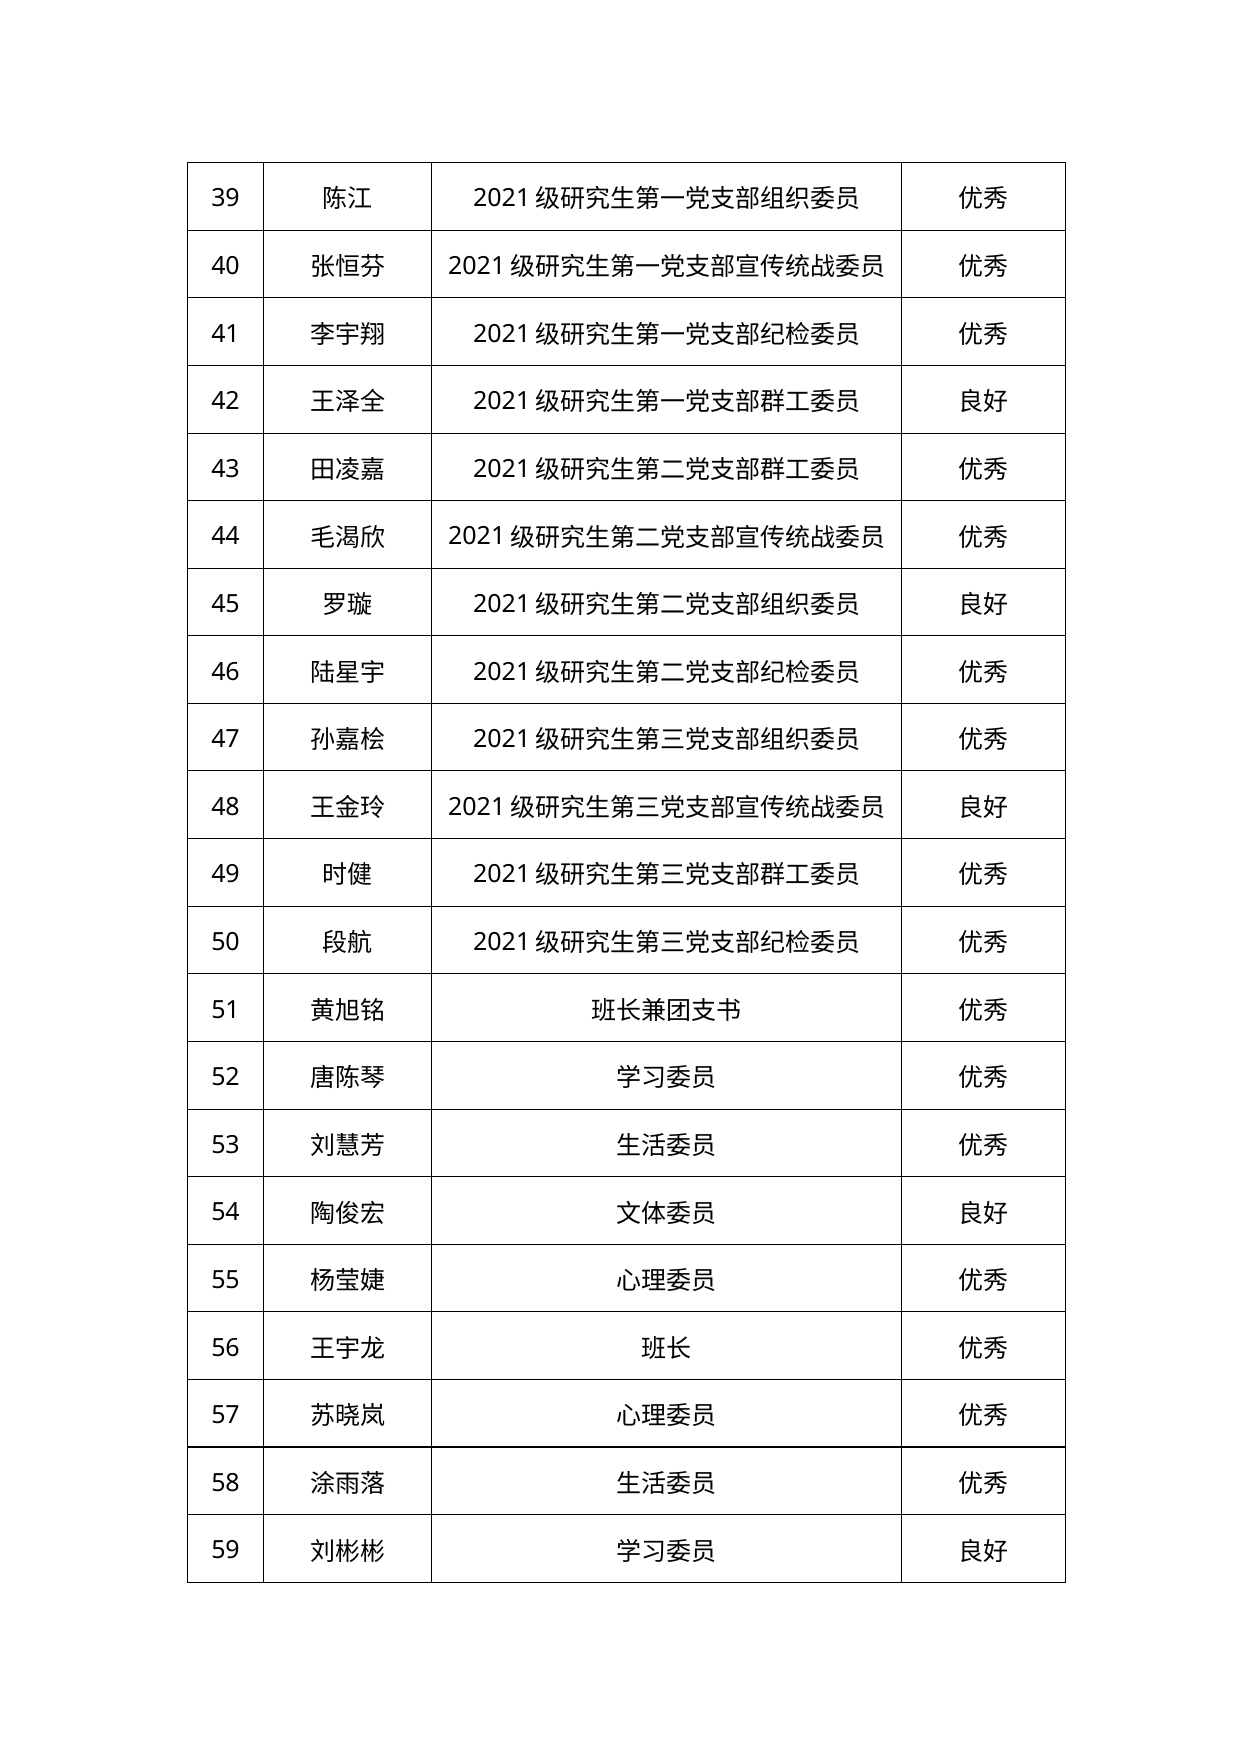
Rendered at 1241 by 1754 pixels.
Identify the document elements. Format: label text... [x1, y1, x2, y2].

table_cell 张恒芬 [264, 231, 431, 297]
table_cell 2021级研究生第一党支部纪检委员 [432, 298, 901, 365]
table_cell 优秀 [902, 1312, 1065, 1379]
table_cell 班长 [432, 1312, 901, 1379]
table_cell 42 [188, 366, 263, 432]
table_cell 文体委员 [432, 1177, 901, 1244]
table_cell 2021级研究生第三党支部群工委员 [432, 839, 901, 906]
table_cell 53 [188, 1110, 263, 1176]
table_cell 44 [188, 501, 263, 568]
table_cell 良好 [902, 569, 1065, 635]
table_cell 2021级研究生第三党支部纪检委员 [432, 907, 901, 973]
table_cell 优秀 [902, 1448, 1065, 1514]
table_cell 45 [188, 569, 263, 635]
table_cell 王泽全 [264, 366, 431, 432]
table_cell 优秀 [902, 974, 1065, 1041]
table_cell 优秀 [902, 163, 1065, 229]
table_cell 优秀 [902, 1380, 1065, 1446]
table_cell 良好 [902, 1177, 1065, 1244]
table_cell 40 [188, 231, 263, 297]
table_cell 毛渴欣 [264, 501, 431, 568]
table_cell 2021级研究生第一党支部宣传统战委员 [432, 231, 901, 297]
table_cell 黄旭铭 [264, 974, 431, 1041]
table_cell 优秀 [902, 501, 1065, 568]
table_cell 杨莹婕 [264, 1245, 431, 1311]
table_cell 段航 [264, 907, 431, 973]
table_cell 2021级研究生第三党支部宣传统战委员 [432, 771, 901, 838]
table_cell 学习委员 [432, 1515, 901, 1582]
table_cell 唐陈琴 [264, 1042, 431, 1108]
table_cell 56 [188, 1312, 263, 1379]
table_cell 李宇翔 [264, 298, 431, 365]
table_cell 58 [188, 1448, 263, 1514]
table_cell 2021级研究生第二党支部纪检委员 [432, 636, 901, 703]
table_cell 学习委员 [432, 1042, 901, 1108]
table_cell 生活委员 [432, 1448, 901, 1514]
table_cell 田凌嘉 [264, 434, 431, 500]
table_cell 优秀 [902, 839, 1065, 906]
table_cell 2021级研究生第二党支部组织委员 [432, 569, 901, 635]
table_cell 2021级研究生第二党支部群工委员 [432, 434, 901, 500]
table_cell 48 [188, 771, 263, 838]
table_cell 孙嘉桧 [264, 704, 431, 770]
table_cell 陶俊宏 [264, 1177, 431, 1244]
table_cell 54 [188, 1177, 263, 1244]
table_cell 王金玲 [264, 771, 431, 838]
table_cell 优秀 [902, 636, 1065, 703]
table_cell 优秀 [902, 434, 1065, 500]
table_cell 57 [188, 1380, 263, 1446]
table_cell 涂雨落 [264, 1448, 431, 1514]
table_cell 2021级研究生第二党支部宣传统战委员 [432, 501, 901, 568]
table_cell 优秀 [902, 907, 1065, 973]
table_cell 王宇龙 [264, 1312, 431, 1379]
table_cell 心理委员 [432, 1380, 901, 1446]
table_cell 2021级研究生第一党支部组织委员 [432, 163, 901, 229]
table_cell 55 [188, 1245, 263, 1311]
table_cell 生活委员 [432, 1110, 901, 1176]
table_cell 罗璇 [264, 569, 431, 635]
table_cell 优秀 [902, 704, 1065, 770]
table_cell 46 [188, 636, 263, 703]
table_cell 良好 [902, 771, 1065, 838]
table_cell 时健 [264, 839, 431, 906]
table_cell 50 [188, 907, 263, 973]
table_cell 良好 [902, 1515, 1065, 1582]
table_cell 陆星宇 [264, 636, 431, 703]
table_cell 47 [188, 704, 263, 770]
table_cell 优秀 [902, 1042, 1065, 1108]
table_cell 优秀 [902, 298, 1065, 365]
table_cell 苏晓岚 [264, 1380, 431, 1446]
table_cell 心理委员 [432, 1245, 901, 1311]
table_cell 优秀 [902, 231, 1065, 297]
table_cell 41 [188, 298, 263, 365]
table_cell 刘慧芳 [264, 1110, 431, 1176]
table_cell 优秀 [902, 1245, 1065, 1311]
table_cell 优秀 [902, 1110, 1065, 1176]
table_cell 59 [188, 1515, 263, 1582]
table_cell 39 [188, 163, 263, 229]
table_cell 43 [188, 434, 263, 500]
table_cell 51 [188, 974, 263, 1041]
table_cell 刘彬彬 [264, 1515, 431, 1582]
table_cell 49 [188, 839, 263, 906]
table_cell 2021级研究生第一党支部群工委员 [432, 366, 901, 432]
table_cell 班长兼团支书 [432, 974, 901, 1041]
table_cell 2021级研究生第三党支部组织委员 [432, 704, 901, 770]
table_cell 良好 [902, 366, 1065, 432]
table_cell 陈江 [264, 163, 431, 229]
table_cell 52 [188, 1042, 263, 1108]
